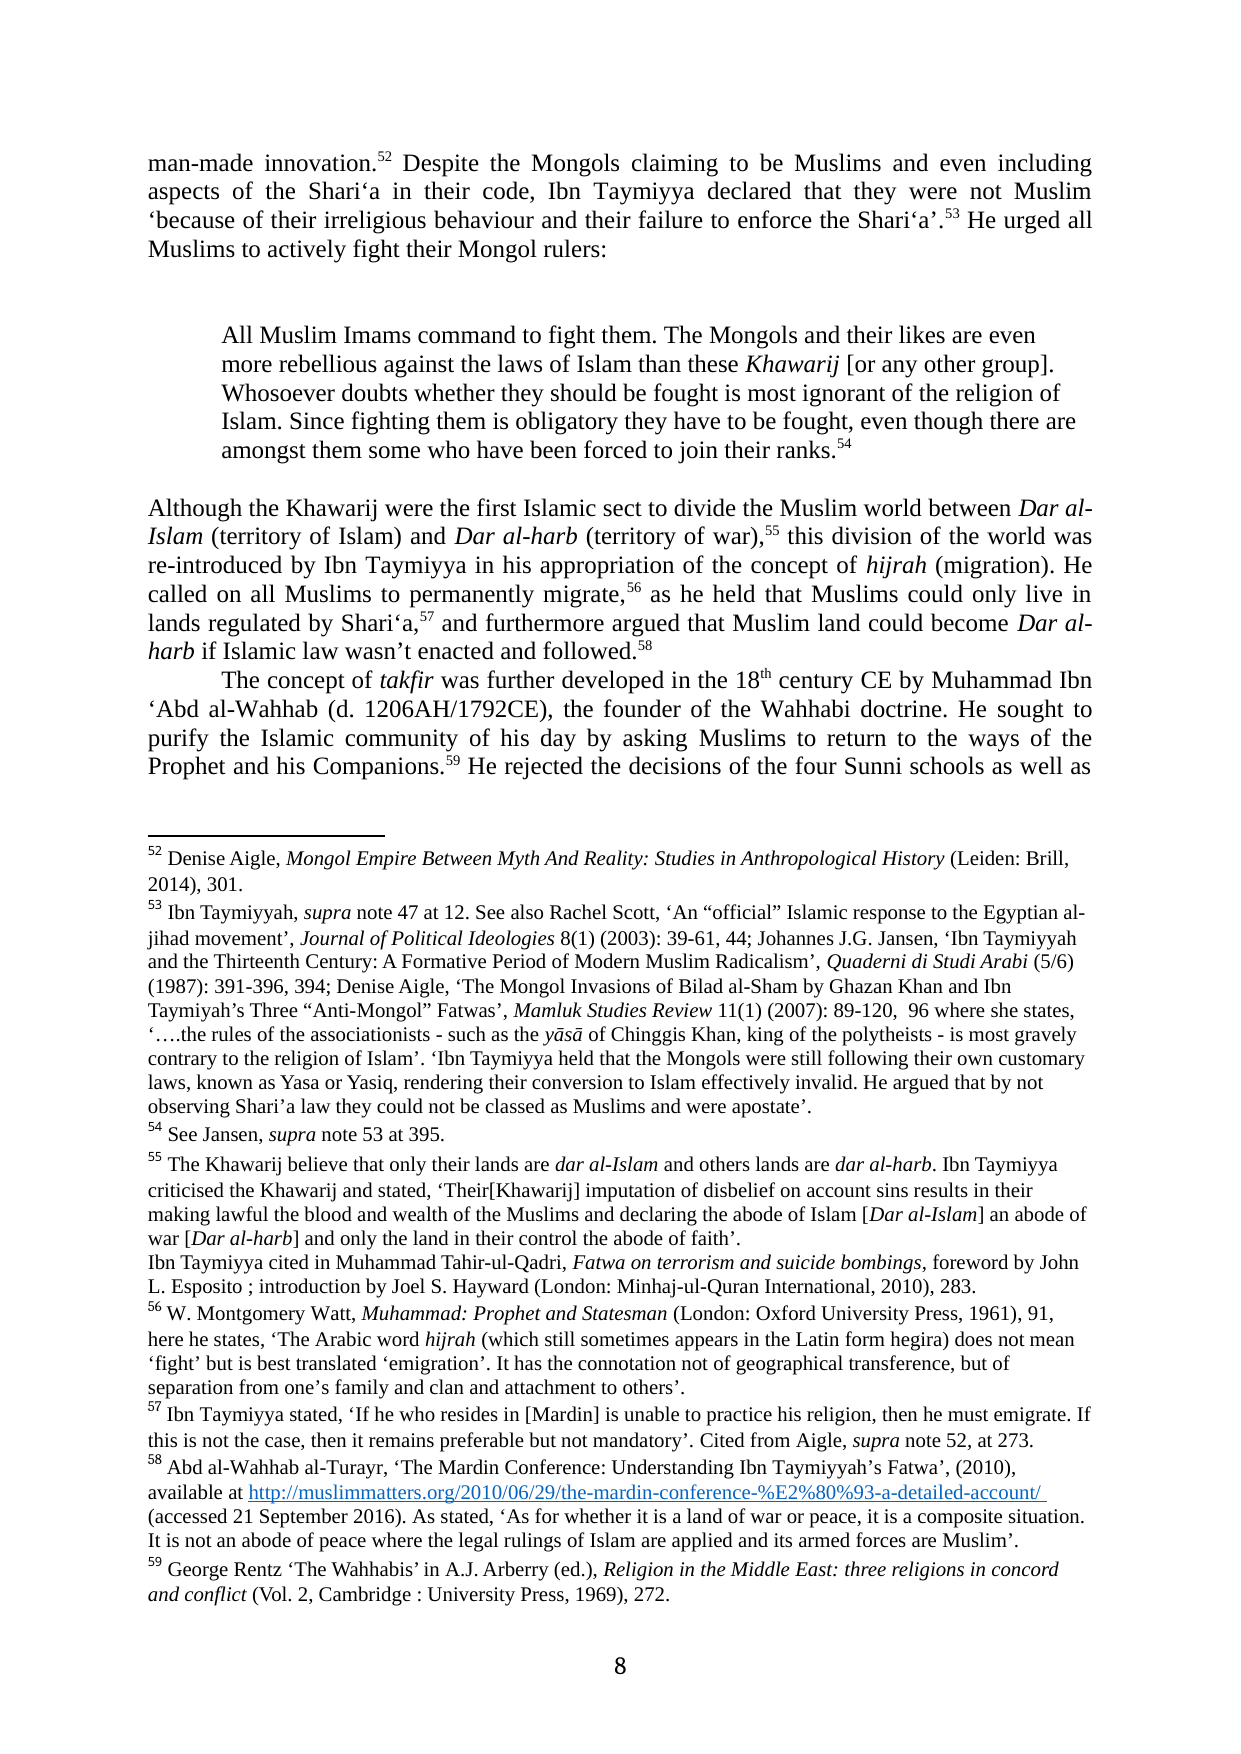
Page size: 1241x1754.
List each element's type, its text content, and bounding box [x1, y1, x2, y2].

text The concept of takfir was further developed in the 18th century CE by Muhammad Ibn ‘Abd al-Wahhab (d. 1206AH/1792CE), the founder of the Wahhabi doctrine. He sought to purify the Islamic community of his day by asking Muslims to return to the ways of the Prophet and his Companions. He rejected the decisions of the four Sunni schools as well as any ‘ijma which had been issued after the death of the Prophet’s Companions. Those Muslims who followed traditions which had emerged in the aftermath of the first generation of Islam were deemed shirk or polytheists. The Wahhabis’ use of the term ‘polytheist’ to qualify those who do not follow their precepts relates to the ‘Age of Ignorance’ of the pre-Islamic period, commonly referred to as the jahiliyya. However, ‘Abd al-Wahhab appropriated the term ‘jahiliyya’ to designate his own epoch, denouncing the ‘ignorance of or disregard for the Right Way laid down by God for the followers of Islam’. He contended that polytheism in his day was far more dangerous than the shirk of the Prophet’s era, as ‘those whom the Prophet fought were more intelligent (…) than the people of our own times’. ‘Abd al-Wahhab thus preached that the Muslim community was guilty of unbelief and idolatry, thereby introducing a new type of takfir which rejected traditions that had emerged after the first generation of Islam. [148, 665, 1093, 780]
text All Muslim Imams command to fight them. The Mongols and their likes are even more rebellious against the laws of Islam than these Khawarij [or any other group]. Whosoever doubts whether they should be fought is most ignorant of the religion of Islam. Since fighting them is obligatory they have to be fought, even though there are amongst them some who have been forced to join their ranks. [221, 320, 1093, 464]
text Although the Khawarij were the first Islamic sect to divide the Muslim world between Dar al-Islam (territory of Islam) and Dar al-harb (territory of war), this division of the world was re-introduced by Ibn Taymiyya in his appropriation of the concept of hijrah (migration). He called on all Muslims to permanently migrate, as he held that Muslims could only live in lands regulated by Shari‘a, and furthermore argued that Muslim land could become Dar al-harb if Islamic law wasn’t enacted and followed. [148, 493, 1093, 665]
text Ibn Taymiyya argued that the customary law of the ruling Mongols at the time, the Yasa code developed by Genghis Khan, had strayed from divine law because it amounted to a man-made innovation. Despite the Mongols claiming to be Muslims and even including aspects of the Shari‘a in their code, Ibn Taymiyya declared that they were not Muslim ‘because of their irreligious behaviour and their failure to enforce the Shari‘a’. He urged all Muslims to actively fight their Mongol rulers: [148, 148, 1093, 263]
